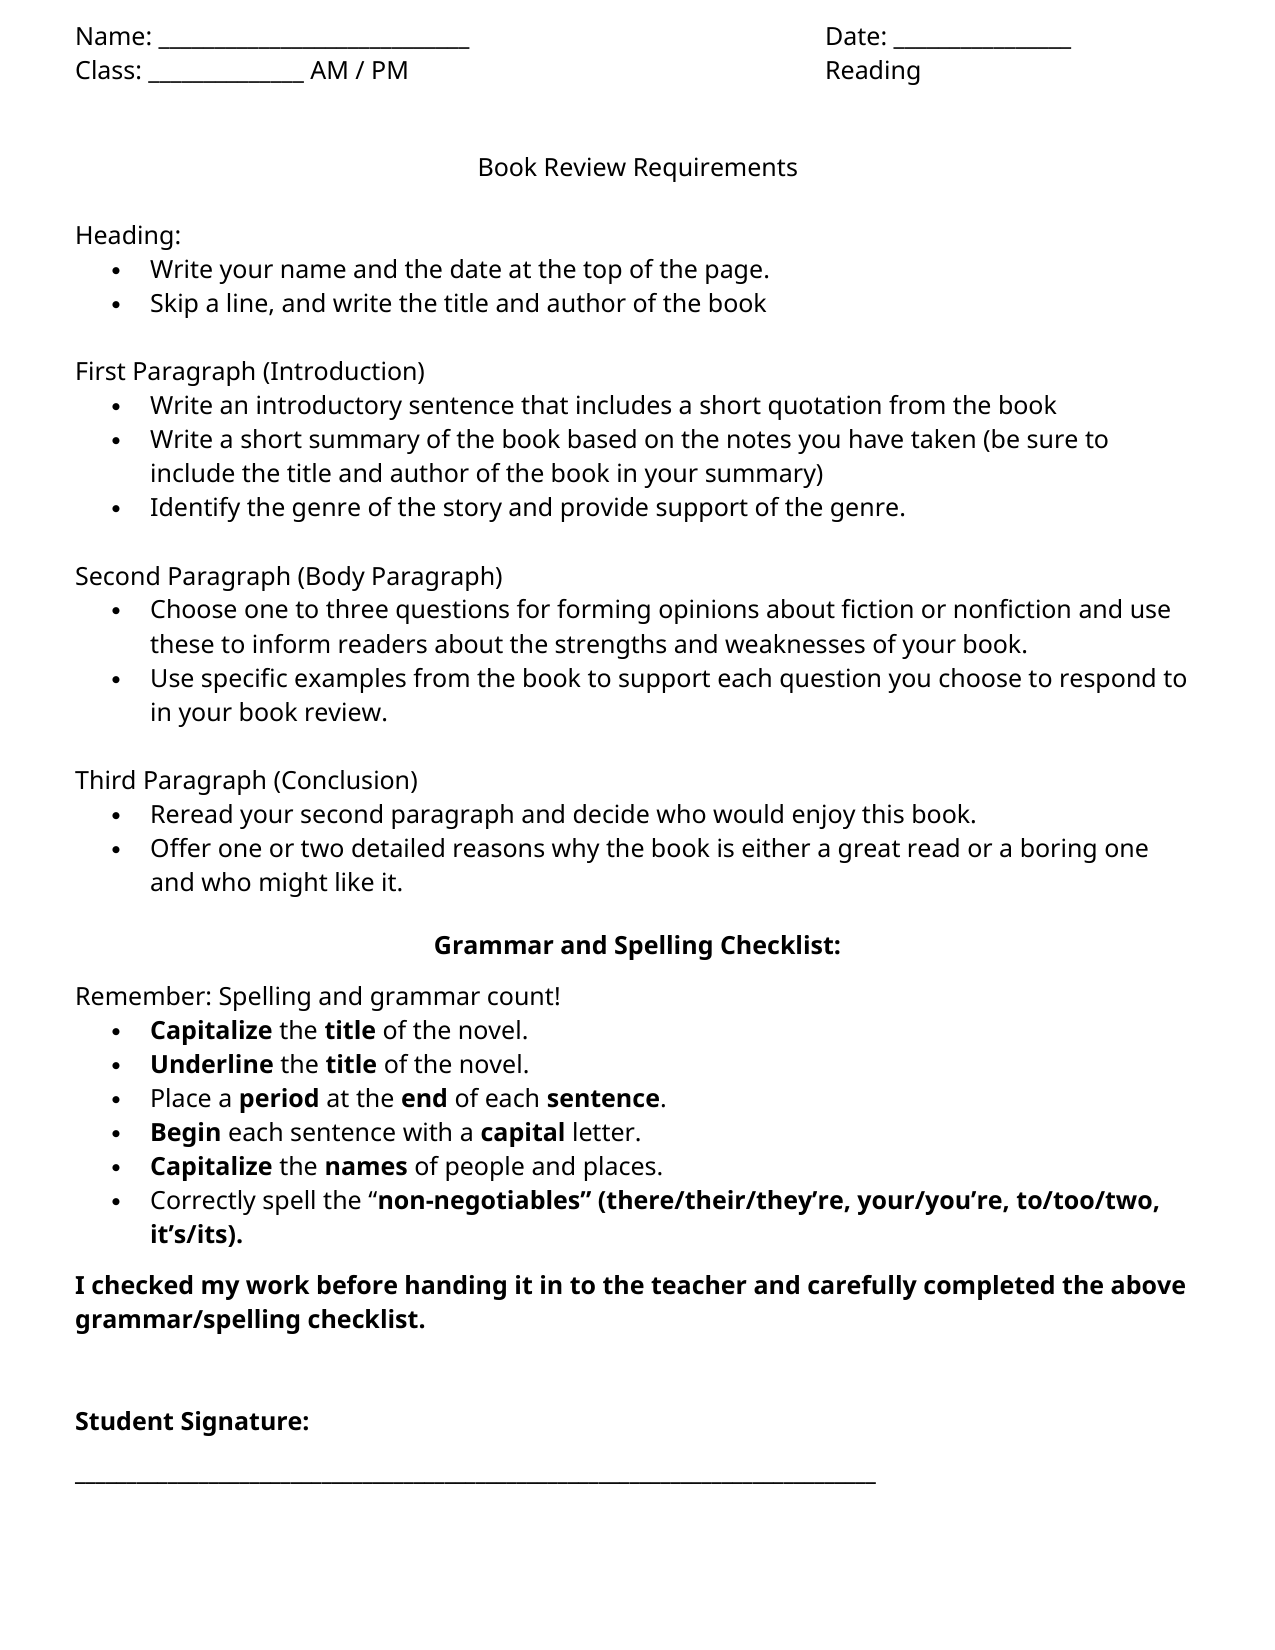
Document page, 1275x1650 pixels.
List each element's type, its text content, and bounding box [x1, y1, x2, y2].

list Use specific examples from the book to support each question you choose to respond to in your book review. [112, 660, 1200, 728]
text First Paragraph (Introduction) [75, 354, 1200, 388]
text Book Review Requirements [75, 149, 1200, 183]
list Write your name and the date at the top of the page. [112, 252, 1200, 286]
list Correctly spell the “non-negotiables” (there/their/they’re, your/you’re, to/too/two, it’s/its). [112, 1183, 1200, 1251]
list Skip a line, and write the title and author of the book [112, 286, 1200, 320]
list Identify the genre of the story and provide support of the genre. [112, 490, 1200, 524]
list Capitalize the names of people and places. [112, 1149, 1200, 1183]
list Write a short summary of the book based on the notes you have taken (be sure to include the title and author of the book in your summary) [112, 422, 1200, 490]
text Second Paragraph (Body Paragraph) [75, 558, 1200, 592]
list Write an introductory sentence that includes a short quotation from the book [112, 388, 1200, 422]
text Name: ____________________________ Date: ________________ [75, 19, 1200, 53]
list Place a period at the end of each sentence. [112, 1081, 1200, 1115]
text Third Paragraph (Conclusion) [75, 762, 1200, 797]
text Student Signature: [75, 1403, 1200, 1437]
text I checked my work before handing it in to the teacher and carefully completed the above grammar/spelling checklist. [75, 1268, 1200, 1336]
text ______________________________________________________________________________ [75, 1454, 1200, 1488]
text Grammar and Spelling Checklist: [75, 928, 1200, 962]
text Remember: Spelling and grammar count! [75, 979, 1200, 1013]
list Choose one to three questions for forming opinions about fiction or nonfiction and use these to inform readers about the strengths and weaknesses of your book. [112, 592, 1200, 660]
text Class: ______________ AM / PM Reading [75, 53, 1200, 87]
list Underline the title of the novel. [112, 1047, 1200, 1081]
list Offer one or two detailed reasons why the book is either a great read or a boring one and who might like it. [112, 831, 1200, 899]
list Reread your second paragraph and decide who would enjoy this book. [112, 797, 1200, 831]
list Capitalize the title of the novel. [112, 1013, 1200, 1047]
list Begin each sentence with a capital letter. [112, 1115, 1200, 1149]
text Heading: [75, 217, 1200, 252]
